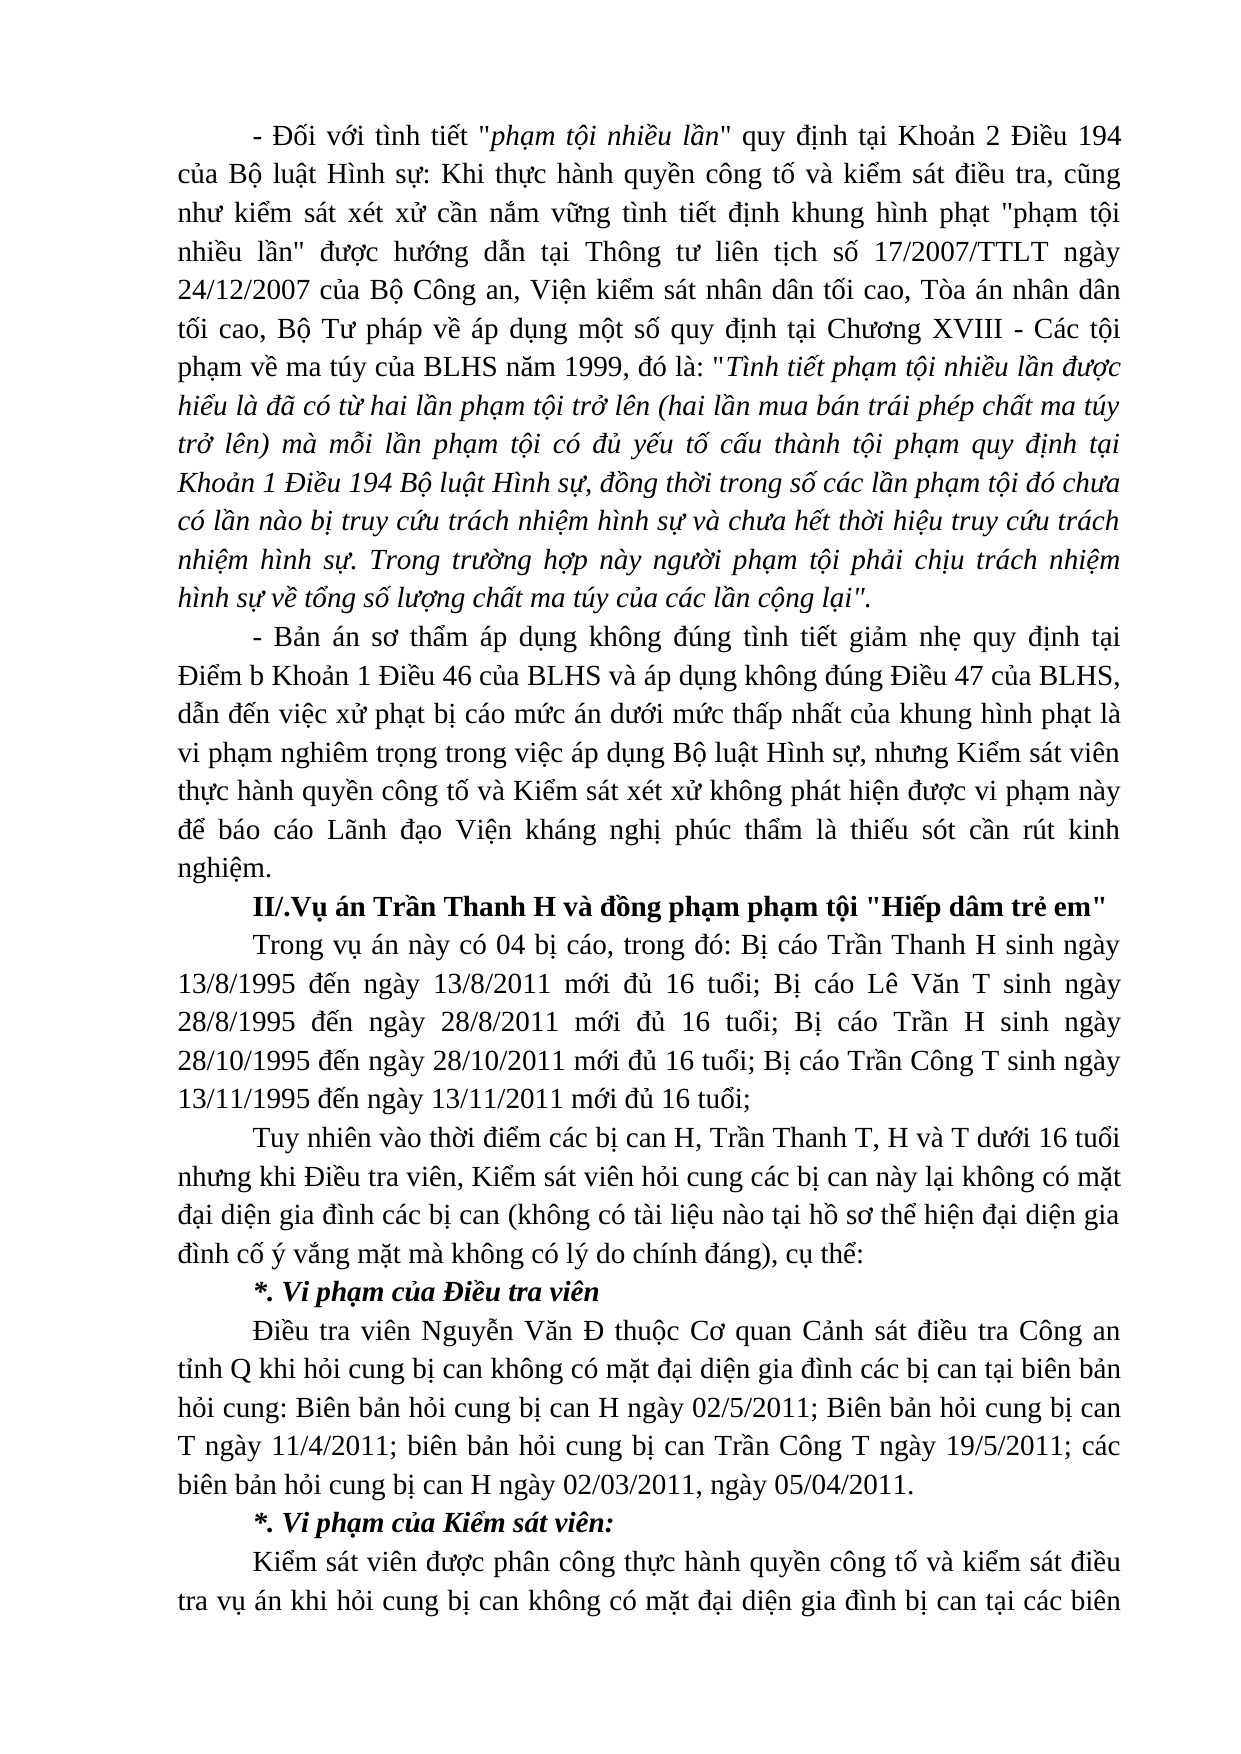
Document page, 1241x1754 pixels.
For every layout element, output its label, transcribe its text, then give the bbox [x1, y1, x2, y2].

text Trong vụ án này có 04 bị cáo, trong đó: Bị cáo Trần Thanh H sinh ngày 13/8/1995 đến ngày 13/8/2011 mới đủ 16 tuổi; Bị cáo Lê Văn T sinh ngày 28/8/1995 đến ngày 28/8/2011 mới đủ 16 tuổi; Bị cáo Trần H sinh ngày 28/10/1995 đến ngày 28/10/2011 mới đủ 16 tuổi; Bị cáo Trần Công T sinh ngày 13/11/1995 đến ngày 13/11/2011 mới đủ 16 tuổi; [177, 927, 1122, 1115]
text - Bản án sơ thẩm áp dụng không đúng tình tiết giảm nhẹ quy định tại Điểm b Khoản 1 Điều 46 của BLHS và áp dụng không đúng Điều 47 của BLHS, dẫn đến việc xử phạt bị cáo mức án dưới mức thấp nhất của khung hình phạt là vi phạm nghiêm trọng trong việc áp dụng Bộ luật Hình sự, nhưng Kiểm sát viên thực hành quyền công tố và Kiểm sát xét xử không phát hiện được vi phạm này để báo cáo Lãnh đạo Viện kháng nghị phúc thẩm là thiếu sót cần rút kinh nghiệm. [177, 619, 1122, 884]
text Điều tra viên Nguyễn Văn Đ thuộc Cơ quan Cảnh sát điều tra Công an tỉnh Q khi hỏi cung bị can không có mặt đại diện gia đình các bị can tại biên bản hỏi cung: Biên bản hỏi cung bị can H ngày 02/5/2011; Biên bản hỏi cung bị can T ngày 11/4/2011; biên bản hỏi cung bị can Trần Công T ngày 19/5/2011; các biên bản hỏi cung bị can H ngày 02/03/2011, ngày 05/04/2011. [177, 1313, 1122, 1501]
text *. Vi phạm của Kiểm sát viên: [177, 1506, 1122, 1539]
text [177, 1544, 1122, 1616]
text *. Vi phạm của Điều tra viên [177, 1274, 1122, 1308]
text Tuy nhiên vào thời điểm các bị can H, Trần Thanh T, H và T dưới 16 tuổi nhưng khi Điều tra viên, Kiểm sát viên hỏi cung các bị can này lại không có mặt đại diện gia đình các bị can (không có tài liệu nào tại hồ sơ thể hiện đại diện gia đình cố ý vắng mặt mà không có lý do chính đáng), cụ thể: [177, 1120, 1122, 1269]
text II/.Vụ án Trần Thanh H và đồng phạm phạm tội "Hiếp dâm trẻ em" [177, 889, 1122, 922]
text - Đối với tình tiết "phạm tội nhiều lần" quy định tại Khoản 2 Điều 194 của Bộ luật Hình sự: Khi thực hành quyền công tố và kiểm sát điều tra, cũng như kiểm sát xét xử cần nắm vững tình tiết định khung hình phạt "phạm tội nhiều lần" được hướng dẫn tại Thông tư liên tịch số 17/2007/TTLT ngày 24/12/2007 của Bộ Công an, Viện kiểm sát nhân dân tối cao, Tòa án nhân dân tối cao, Bộ Tư pháp về áp dụng một số quy định tại Chương XVIII - Các tội phạm về ma túy của BLHS năm 1999, đó là: "Tình tiết phạm tội nhiều lần được hiểu là đã có từ hai lần phạm tội trở lên (hai lần mua bán trái phép chất ma túy trở lên) mà mỗi lần phạm tội có đủ yếu tố cấu thành tội phạm quy định tại Khoản 1 Điều 194 Bộ luật Hình sự, đồng thời trong số các lần phạm tội đó chưa có lần nào bị truy cứu trách nhiệm hình sự và chưa hết thời hiệu truy cứu trách nhiệm hình sự. Trong trường hợp này người phạm tội phải chịu trách nhiệm hình sự về tổng số lượng chất ma túy của các lần cộng lại". [177, 118, 1122, 614]
